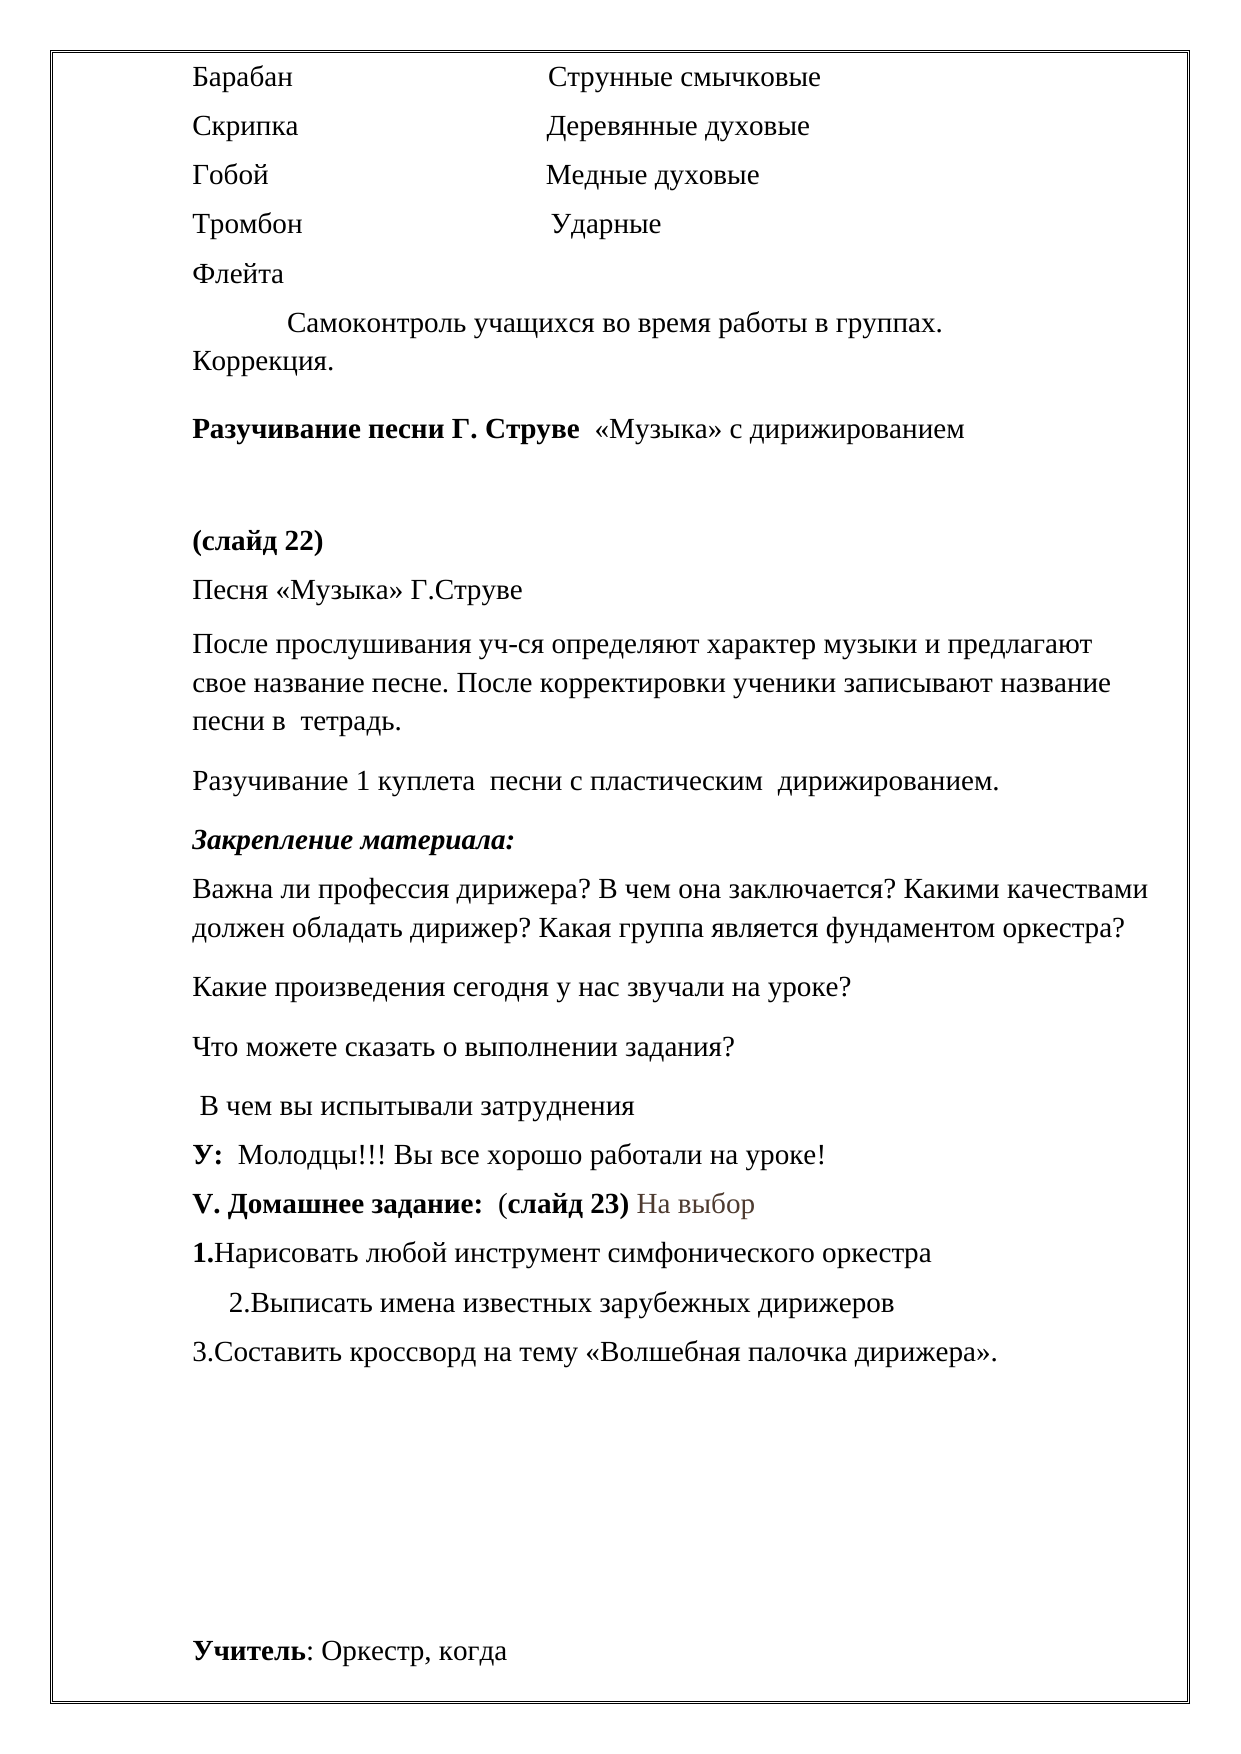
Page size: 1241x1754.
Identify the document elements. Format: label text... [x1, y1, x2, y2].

text (слайд 22) [192, 523, 1152, 557]
text 2.Выписать имена известных зарубежных дирижеров [192, 1285, 1152, 1318]
text Гобой Медные духовые [192, 157, 1152, 191]
text Тромбон Ударные [192, 207, 1152, 240]
text Барабан Струнные смычковые [192, 59, 1152, 93]
text Песня «Музыка» Г.Струве [192, 572, 1152, 606]
list Учитель: Оркестр, когда [192, 1633, 1152, 1667]
text V. Домашнее задание: (слайд 23) На выбор [192, 1186, 1152, 1220]
text У: Молодцы!!! Вы все хорошо работали на уроке! [192, 1137, 1152, 1171]
text В чем вы испытывали затруднения [192, 1088, 1152, 1122]
text Скрипка Деревянные духовые [192, 108, 1152, 142]
text После прослушивания уч-ся определяют характер музыки и предлагают свое название песне. После корректировки ученики записывают название песни в тетрадь. [192, 626, 1152, 737]
text Какие произведения сегодня у нас звучали на уроке? [192, 969, 1152, 1003]
text Закрепление материала: [192, 822, 1152, 856]
text Флейта [192, 256, 1152, 289]
text 1.Нарисовать любой инструмент симфонического оркестра [192, 1236, 1152, 1269]
text Разучивание песни Г. Струве «Музыка» с дирижированием [192, 411, 1152, 445]
text Самоконтроль учащихся во время работы в группах. Коррекция. [192, 305, 1152, 377]
text Разучивание 1 куплета песни с пластическим дирижированием. [192, 763, 1152, 796]
text Что можете сказать о выполнении задания? [192, 1029, 1152, 1062]
text 3.Составить кроссворд на тему «Волшебная палочка дирижера». [192, 1334, 1152, 1367]
text Важна ли профессия дирижера? В чем она заключается? Какими качествами должен обладать дирижер? Какая группа является фундаментом оркестра? [192, 871, 1152, 943]
